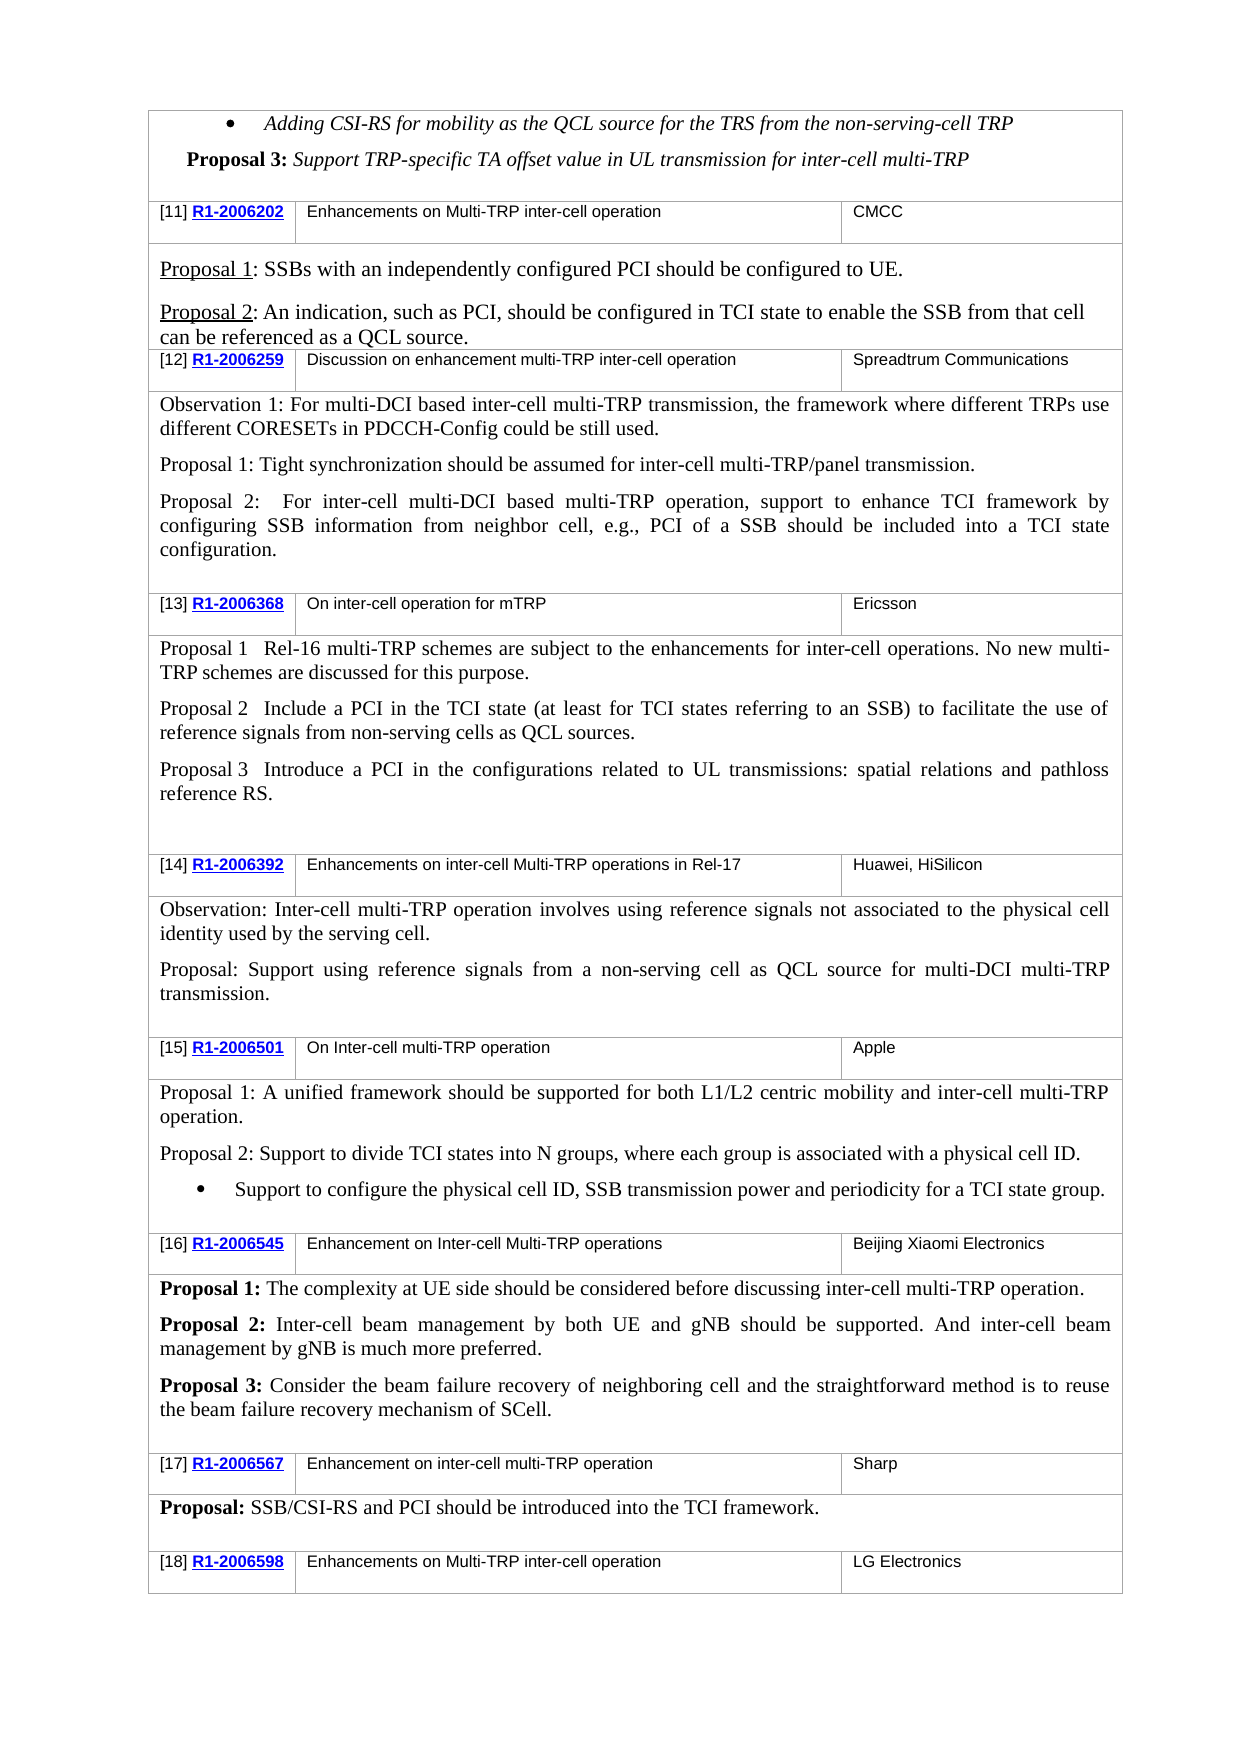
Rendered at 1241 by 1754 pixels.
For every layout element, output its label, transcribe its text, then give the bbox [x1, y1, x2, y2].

table_cell [14] R1-2006392 [149, 855, 295, 896]
table_cell Proposal 1: The complexity at UE side should be considered before discussing inter-cell multi-TRP operation. Proposal 2: Inter-cell beam management by both UE and gNB should be supported. And inter-cell beam management by gNB is much more preferred. Proposal 3: Consider the beam failure recovery of neighboring cell and the straightforward method is to reuse the beam failure recovery mechanism of SCell. [149, 1275, 1122, 1452]
table_cell On inter-cell operation for mTRP [296, 594, 841, 634]
table_cell Proposal 1 Rel-16 multi-TRP schemes are subject to the enhancements for inter-cell operations. No new multi-TRP schemes are discussed for this purpose. Proposal 2 Include a PCI in the TCI state (at least for TCI states referring to an SSB) to facilitate the use of reference signals from non-serving cells as QCL sources. Proposal 3 Introduce a PCI in the configurations related to UL transmissions: spatial relations and pathloss reference RS. [149, 636, 1122, 854]
table_cell Sharp [842, 1454, 1122, 1494]
table_cell Enhancement on inter-cell multi-TRP operation [296, 1454, 841, 1494]
table_cell On Inter-cell multi-TRP operation [296, 1038, 841, 1079]
table_cell [18] R1-2006598 [149, 1552, 295, 1592]
table_cell [15] R1-2006501 [149, 1038, 295, 1079]
table_cell Enhancements on Multi-TRP inter-cell operation [296, 202, 841, 242]
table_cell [149, 111, 1122, 201]
table_cell Discussion on enhancement multi-TRP inter-cell operation [296, 350, 841, 391]
table_cell Enhancement on Inter-cell Multi-TRP operations [296, 1234, 841, 1274]
table_cell Huawei, HiSilicon [842, 855, 1122, 896]
table_cell Observation: Inter-cell multi-TRP operation involves using reference signals not associated to the physical cell identity used by the serving cell. Proposal: Support using reference signals from a non-serving cell as QCL source for multi-DCI multi-TRP transmission. [149, 897, 1122, 1037]
table_cell Proposal 1: SSBs with an independently configured PCI should be configured to UE. Proposal 2: An indication, such as PCI, should be configured in TCI state to enable the SSB from that cell can be referenced as a QCL source. [149, 244, 1122, 349]
table_cell Proposal 1: A unified framework should be supported for both L1/L2 centric mobility and inter-cell multi-TRP operation. Proposal 2: Support to divide TCI states into N groups, where each group is associated with a physical cell ID. Support to configure the physical cell ID, SSB transmission power and periodicity for a TCI state group. [149, 1080, 1122, 1233]
table_cell [17] R1-2006567 [149, 1454, 295, 1494]
table_cell [16] R1-2006545 [149, 1234, 295, 1274]
table_cell Observation 1: For multi-DCI based inter-cell multi-TRP transmission, the framework where different TRPs use different CORESETs in PDCCH-Config could be still used. Proposal 1: Tight synchronization should be assumed for inter-cell multi-TRP/panel transmission. Proposal 2: For inter-cell multi-DCI based multi-TRP operation, support to enhance TCI framework by configuring SSB information from neighbor cell, e.g., PCI of a SSB should be included into a TCI state configuration. [149, 392, 1122, 593]
table_cell Ericsson [842, 594, 1122, 634]
table_cell LG Electronics [842, 1552, 1122, 1592]
table_cell Proposal: SSB/CSI-RS and PCI should be introduced into the TCI framework. [149, 1495, 1122, 1551]
table_cell Spreadtrum Communications [842, 350, 1122, 391]
table_cell [13] R1-2006368 [149, 594, 295, 634]
table_cell Beijing Xiaomi Electronics [842, 1234, 1122, 1274]
table_cell CMCC [842, 202, 1122, 242]
table_cell [11] R1-2006202 [149, 202, 295, 242]
table_cell [12] R1-2006259 [149, 350, 295, 391]
table_cell Enhancements on Multi-TRP inter-cell operation [296, 1552, 841, 1592]
table_cell Enhancements on inter-cell Multi-TRP operations in Rel-17 [296, 855, 841, 896]
table_cell Apple [842, 1038, 1122, 1079]
